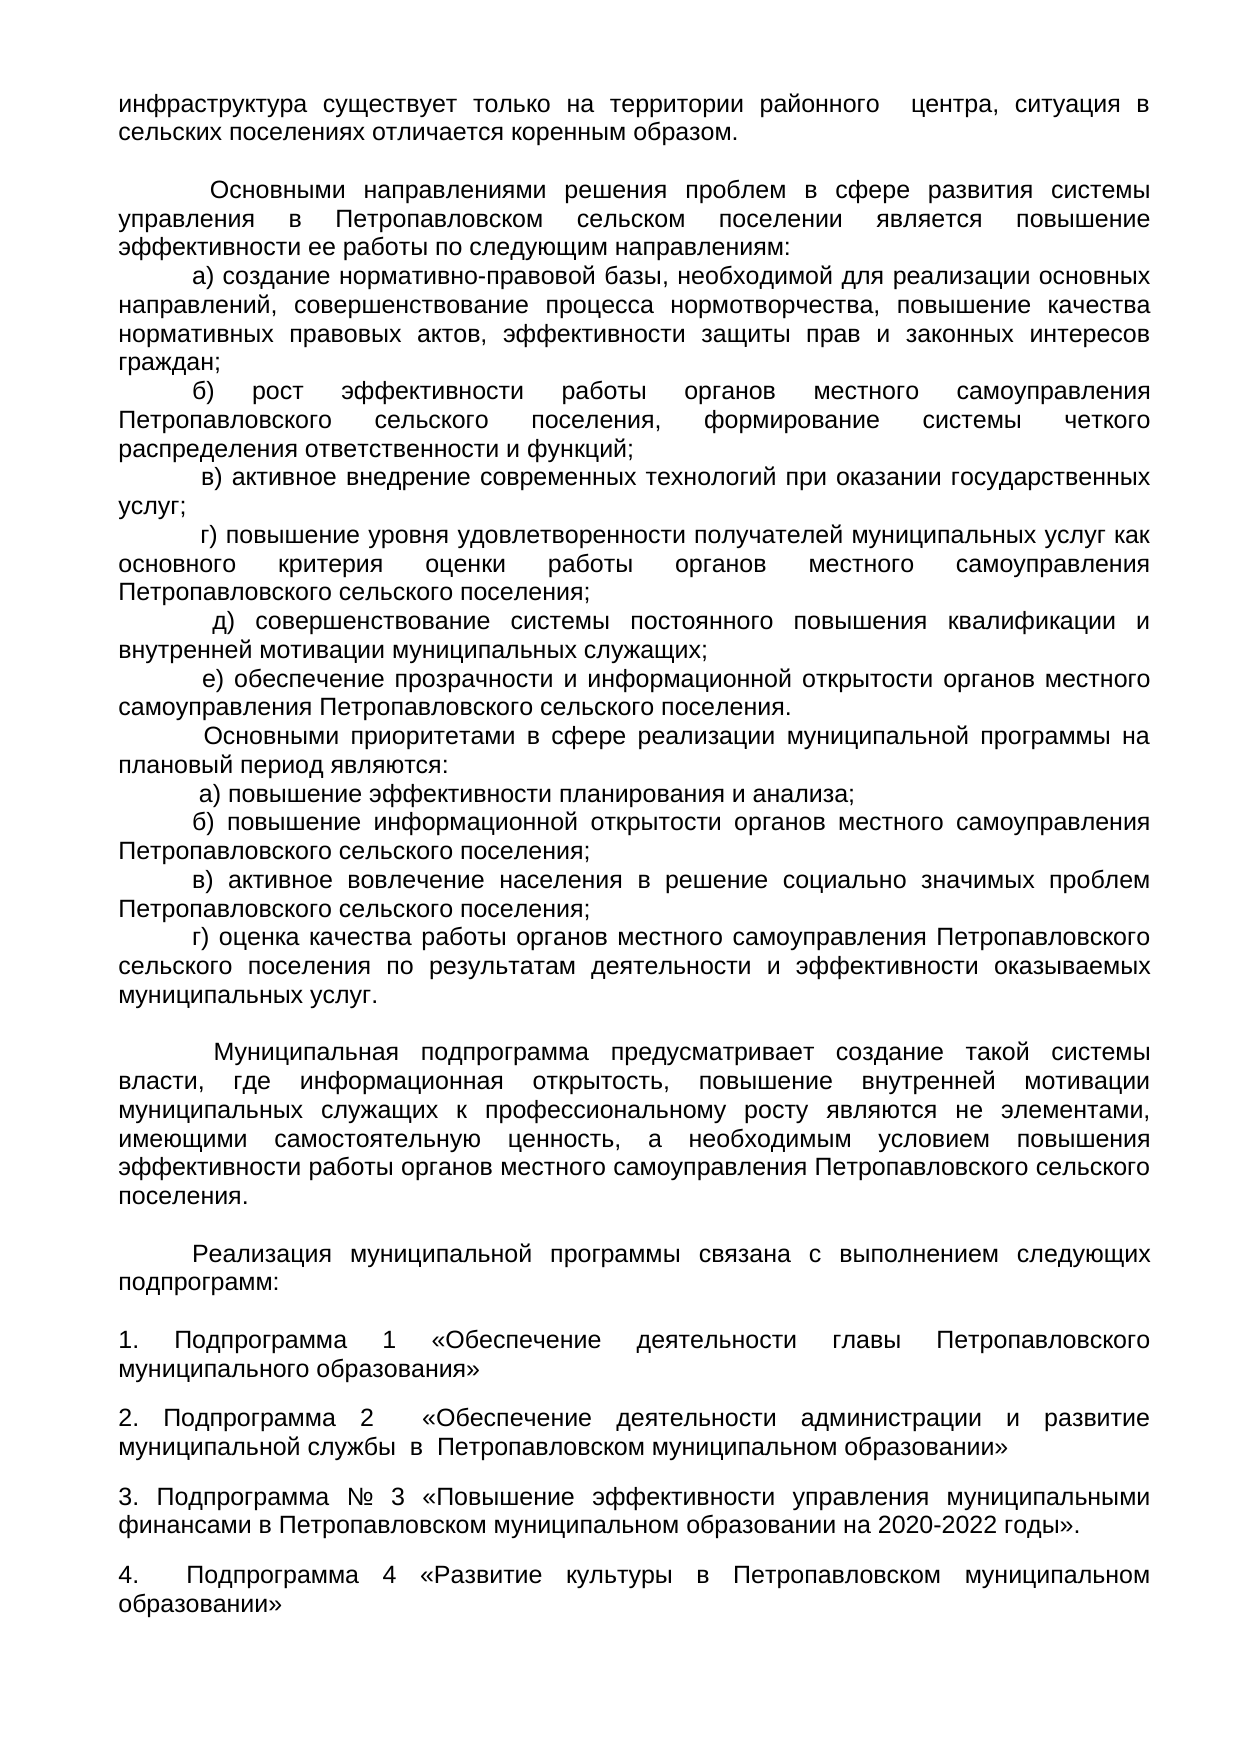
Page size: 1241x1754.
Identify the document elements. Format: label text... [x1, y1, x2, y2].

text г) оценка качества работы органов местного самоуправления Петропавловского сельского поселения по результатам деятельности и эффективности оказываемых муниципальных услуг. [118, 922, 1152, 1009]
text в) активное вовлечение населения в решение социально значимых проблем Петропавловского сельского поселения; [118, 865, 1152, 922]
text г) повышение уровня удовлетворенности получателей муниципальных услуг как основного критерия оценки работы органов местного самоуправления Петропавловского сельского поселения; [118, 520, 1152, 606]
text Основными приоритетами в сфере реализации муниципальной программы на плановый период являются: [118, 721, 1152, 779]
text 4. Подпрограмма 4 «Развитие культуры в Петропавловском муниципальном образовании» [118, 1560, 1152, 1617]
text Реализация муниципальной программы связана с выполнением следующих подпрограмм: [118, 1239, 1152, 1296]
text а) создание нормативно-правовой базы, необходимой для реализации основных направлений, совершенствование процесса нормотворчества, повышение качества нормативных правовых актов, эффективности защиты прав и законных интересов граждан; [118, 261, 1152, 376]
text 2. Подпрограмма 2 «Обеспечение деятельности администрации и развитие муниципальной службы в Петропавловском муниципальном образовании» [118, 1403, 1152, 1461]
text в) активное внедрение современных технологий при оказании государственных услуг; [118, 462, 1152, 520]
text Муниципальная подпрограмма предусматривает создание такой системы власти, где информационная открытость, повышение внутренней мотивации муниципальных служащих к профессиональному росту являются не элементами, имеющими самостоятельную ценность, а необходимым условием повышения эффективности работы органов местного самоуправления Петропавловского сельского поселения. [118, 1037, 1152, 1210]
text б) рост эффективности работы органов местного самоуправления Петропавловского сельского поселения, формирование системы четкого распределения ответственности и функций; [118, 376, 1152, 462]
text е) обеспечение прозрачности и информационной открытости органов местного самоуправления Петропавловского сельского поселения. [118, 664, 1152, 721]
text а) повышение эффективности планирования и анализа; [118, 779, 1152, 807]
text д) совершенствование системы постоянного повышения квалификации и внутренней мотивации муниципальных служащих; [118, 606, 1152, 664]
text б) повышение информационной открытости органов местного самоуправления Петропавловского сельского поселения; [118, 807, 1152, 865]
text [118, 89, 1152, 146]
text 1. Подпрограмма 1 «Обеспечение деятельности главы Петропавловского муниципального образования» [118, 1325, 1152, 1382]
text 3. Подпрограмма № 3 «Повышение эффективности управления муниципальными финансами в Петропавловском муниципальном образовании на 2020-2022 годы». [118, 1482, 1152, 1539]
text Основными направлениями решения проблем в сфере развития системы управления в Петропавловском сельском поселении является повышение эффективности ее работы по следующим направлениям: [118, 175, 1152, 261]
